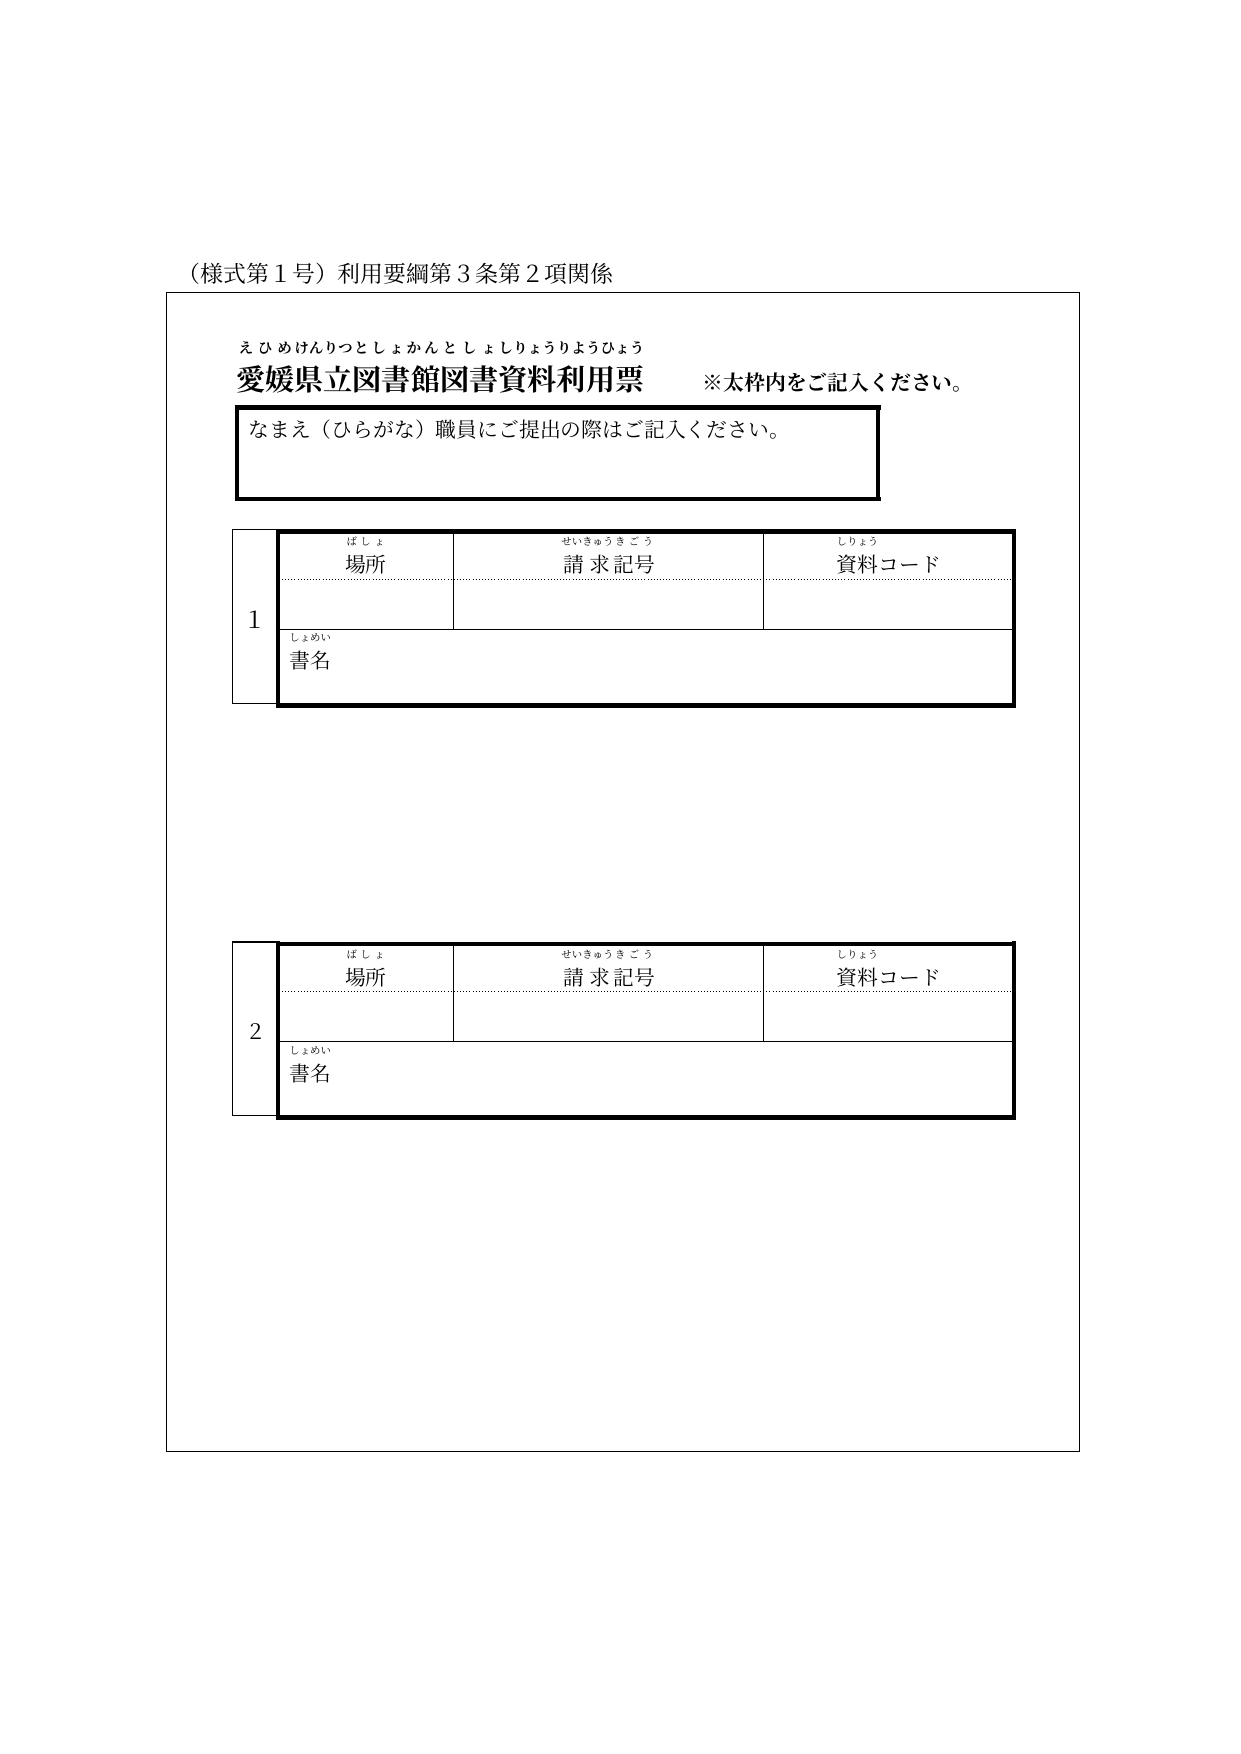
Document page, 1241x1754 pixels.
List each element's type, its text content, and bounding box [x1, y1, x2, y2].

text （様式第１号）利用要綱第３条第２項関係 [177, 254, 1063, 292]
table_header ※太枠内をご記入ください。 [167, 293, 1079, 1451]
